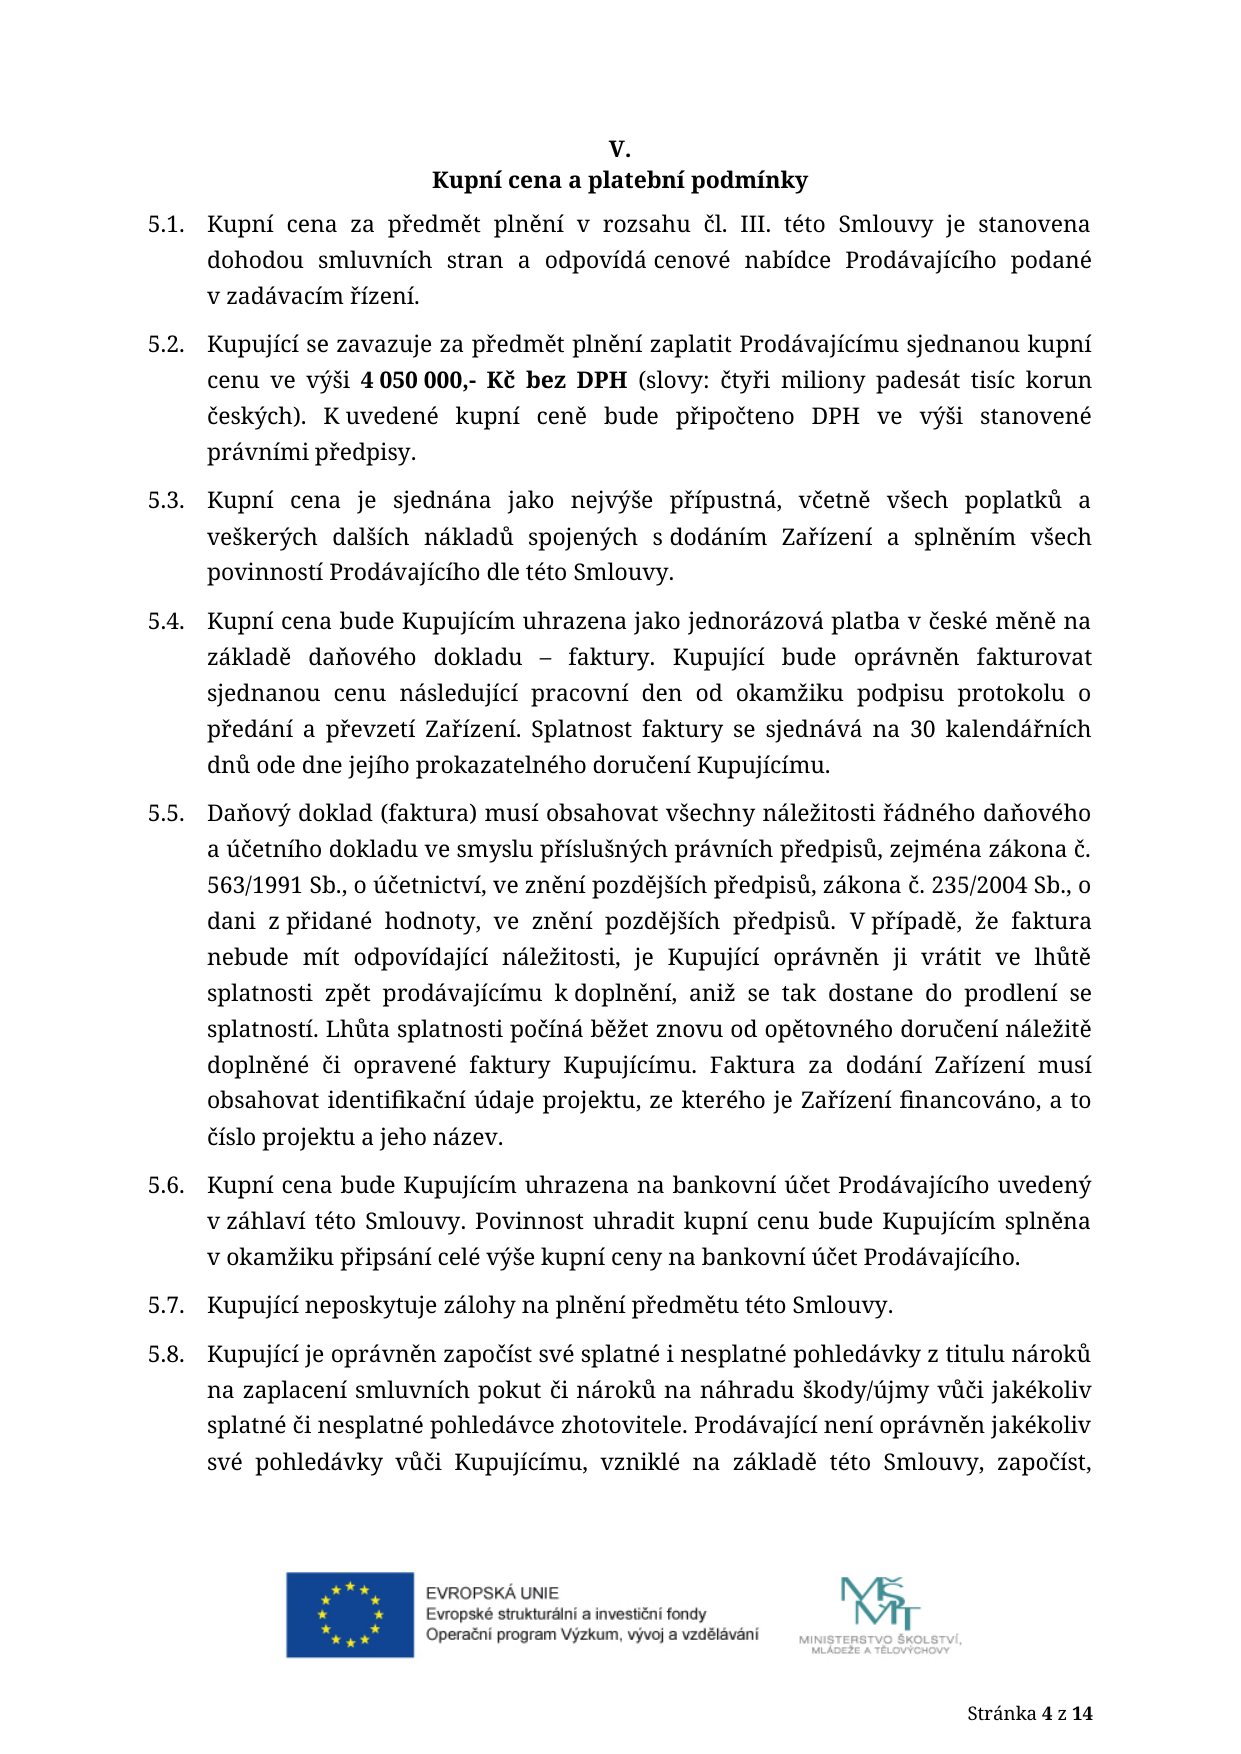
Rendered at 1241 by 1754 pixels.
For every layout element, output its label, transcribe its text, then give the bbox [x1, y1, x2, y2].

text Kupní cena a platební podmínky [148, 164, 1092, 195]
text 5.4. Kupní cena bude Kupujícím uhrazena jako jednorázová platba v české měně na základě daňového dokladu – faktury. Kupující bude oprávněn fakturovat sjednanou cenu následující pracovní den od okamžiku podpisu protokolu o předání a převzetí Zařízení. Splatnost faktury se sjednává na 30 kalendářních dnů ode dne jejího prokazatelného doručení Kupujícímu. [148, 605, 1092, 780]
text V. [148, 133, 1092, 164]
text 5.5. Daňový doklad (faktura) musí obsahovat všechny náležitosti řádného daňového a účetního dokladu ve smyslu příslušných právních předpisů, zejména zákona č. 563/1991 Sb., o účetnictví, ve znění pozdějších předpisů, zákona č. 235/2004 Sb., o dani z přidané hodnoty, ve znění pozdějších předpisů. V případě, že faktura nebude mít odpovídající náležitosti, je Kupující oprávněn ji vrátit ve lhůtě splatnosti zpět prodávajícímu k doplnění, aniž se tak dostane do prodlení se splatností. Lhůta splatnosti počíná běžet znovu od opětovného doručení náležitě doplněné či opravené faktury Kupujícímu. Faktura za dodání Zařízení musí obsahovat identifikační údaje projektu, ze kterého je Zařízení financováno, a to číslo projektu a jeho název. [148, 797, 1092, 1152]
text 5.2. Kupující se zavazuje za předmět plnění zaplatit Prodávajícímu sjednanou kupní cenu ve výši 4 050 000,- Kč bez DPH (slovy: čtyři miliony padesát tisíc korun českých). K uvedené kupní ceně bude připočteno DPH ve výši stanovené právními předpisy. [148, 328, 1092, 467]
text 5.6. Kupní cena bude Kupujícím uhrazena na bankovní účet Prodávajícího uvedený v záhlaví této Smlouvy. Povinnost uhradit kupní cenu bude Kupujícím splněna v okamžiku připsání celé výše kupní ceny na bankovní účet Prodávajícího. [148, 1169, 1092, 1272]
text 5.1. Kupní cena za předmět plnění v rozsahu čl. III. této Smlouvy je stanovena dohodou smluvních stran a odpovídá cenové nabídce Prodávajícího podané v zadávacím řízení. [148, 208, 1092, 311]
text 5.7. Kupující neposkytuje zálohy na plnění předmětu této Smlouvy. [148, 1289, 1092, 1320]
picture [242, 1531, 999, 1700]
text 5.3. Kupní cena je sjednána jako nejvýše přípustná, včetně všech poplatků a veškerých dalších nákladů spojených s dodáním Zařízení a splněním všech povinností Prodávajícího dle této Smlouvy. [148, 484, 1092, 588]
